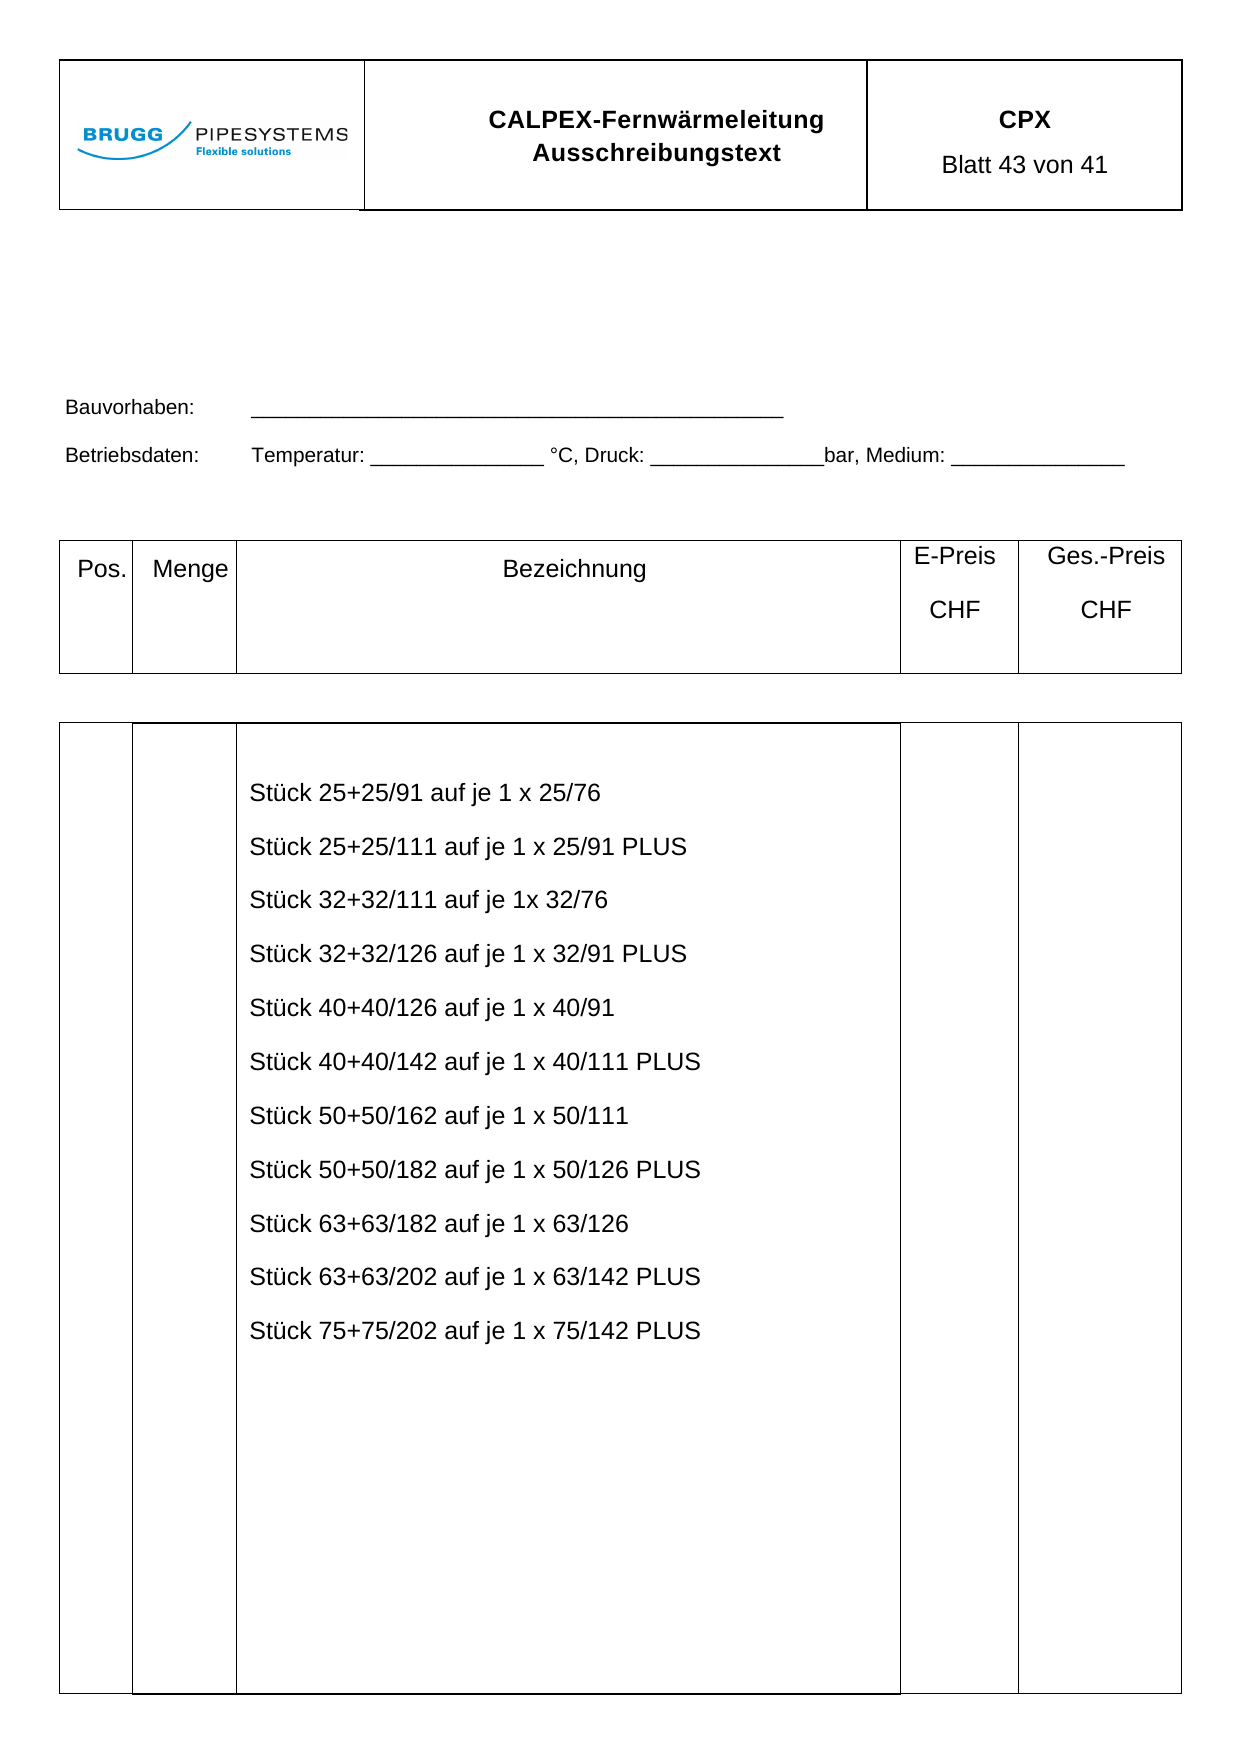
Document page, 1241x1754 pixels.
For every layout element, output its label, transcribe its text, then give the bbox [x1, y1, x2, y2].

picture [135, 121, 348, 160]
table_header [133, 724, 236, 1693]
table_header [60, 723, 132, 1693]
table_header CALPEX -UNO T-Stück (Schraubverbindung) Stück PEX 22-22-22 mm Stück PEX 25-25-25 mm Stück PEX 28-28-28 mm Stück PEX 32-32-32 mm Stück PEX 32-28-32 mm Stück PEX 32-25-32 mm Stück PEX 32-22-32 mm Stück PEX 32-28-28 mm Stück PEX 32-25-25 mm Stück PEX 40-40-40 mm Stück PEX 40-32-40 mm Stück PEX 40-28-40 mm Stück PEX 40-25-40 mm Stück PEX 40-22-40 mm Stück PEX 40-32-32 mm Stück PEX 40-28-32 mm Stück PEX 40-25-32 mm Stück PEX 40-22-32 mm Stück PEX 50-50-50 mm Stück PEX 50-40-50 mm Stück PEX 50-32-50 mm Stück PEX 50-28-50 mm Stück PEX 50-25-50 mm Stück PEX 50-22-50 mm Stück PEX 50-40-40 mm Stück PEX 50-32-40 mm Stück PEX 50-28-40 mm Stück PEX 50-25-40 mm Stück PEX 50-22-40 mm Stück PEX 63-63-63 mm Stück PEX 63-50-63 mm Stück PEX 63-40-63 mm Stück PEX 63-32-63 mm Stück PEX 63-28-63 mm Stück PEX 63-25-63 mm Stück PEX 63-22-63 mm Stück PEX 63-50-50 mm Stück PEX 63-40-50 mm Stück PEX 63-32-50 mm Stück PEX 63-28-50 mm Stück PEX 63-25-50 mm Stück PEX 63-22-50 mm Stück PEX 75-75-75 mm Stück PEX 75-63-75 mm Stück PEX 75-50-75 mm Stück PEX 75-40-75 mm Stück PEX 75-32-75 mm Stück PEX 75-28-75 mm Stück PEX 75-25-75 mm Stück PEX 75-22-75 mm Stück PEX 75-63-63 mm Stück PEX 75-50-63 mm Stück PEX 75-40-63 mm Stück PEX 75-32-63 mm Stück PEX 75-28-63 mm Stück PEX 75-25-63 mm Stück PEX 75-22-63 mm Stück PEX 90-90-90 mm Stück PEX 90-75-90 mm Stück PEX 90-63-90 mm Stück PEX 90-50-90 mm Stück PEX 90-40-90 mm Stück PEX 90-32-90 mm Stück PEX 90-28-90 mm Stück PEX 90-25-90 mm Stück PEX 90-22-90 mm Stück PEX 90-75-75 mm Stück PEX 90-63-75 mm Stück PEX 90-50-75 mm Stück PEX 90-40-75 mm Stück PEX 90-32-75 mm Stück PEX 90-28-75 mm Stück PEX 90-25-75 mm Stück PEX 110-110-110 mm Stück PEX 110-90-110 mm Stück PEX 110-75-110 mm Stück PEX 110-63-110 mm Stück PEX 110-50-110 mm Stück PEX 110-40-110 mm Stück PEX 110-32-110 mm Stück PEX 110-28-110 mm Stück PEX 110-25-110 mm Stück PEX 110-22-110 mm Stück PEX 110-90-90 mm Stück PEX 110-75-90 mm Stück PEX 110-63-90 mm Stück PEX 110-50-90 mm Stück PEX 110-40-90 mm Stück PEX 110-32-90 mm Stück PEX 110-28-90 mm Stück PEX 110-25-90 mm Stück PEX 110-22-90 mm CALPEX -UNO T-Stück (Pressverbindung) Stück PEX 22-22-22 mm Stück PEX 25-25-25 mm Stück PEX 28-28-28 mm Stück PEX 32-32-32 mm Stück PEX 32-28-32 mm Stück PEX 32-25-32 mm Stück PEX 32-22-32 mm Stück PEX 32-28-28 mm Stück PEX 32-25-25 mm Stück PEX 40-40-40 mm Stück PEX 40-32-40 mm Stück PEX 40-28-40 mm Stück PEX 40-25-40 mm Stück PEX 40-22-40 mm Stück PEX 40-32-32 mm Stück PEX 40-28-32 mm Stück PEX 40-25-32 mm Stück PEX 50-50-50 mm Stück PEX 50-40-50 mm Stück PEX 50-32-50 mm Stück PEX 50-28-50 mm Stück PEX 50-25-50 mm Stück PEX 50-22-50 mm Stück PEX 50-40-40 mm Stück PEX 50-32-40 mm Stück PEX 50-28-40 mm Stück PEX 50-25-40 mm Stück PEX 50-22-40 mm Stück PEX 63-63-63 mm Stück PEX 63-50-63 mm Stück PEX 63-40-63 mm Stück PEX 63-32-63 mm Stück PEX 63-28-63 mm Stück PEX 63-25-63 mm Stück PEX 63-22-63 mm Stück PEX 63-50-50 mm Stück PEX 63-40-50 mm Stück PEX 63-32-50 mm Stück PEX 63-28-50 mm Stück PEX 63-25-50 mm Stück PEX 63-22-50 mm Stück PEX 75-75-75 mm Stück PEX 75-63-75 mm Stück PEX 75-50-75 mm Stück PEX 75-40-75 mm Stück PEX 75-32-75 mm Stück PEX 75-28-75 mm Stück PEX 75-25-75 mm Stück PEX 75-22-75 mm Stück PEX 75-63-63 mm Stück PEX 75-50-63 mm Stück PEX 75-40-63 mm Stück PEX 75-32-63 mm Stück PEX 75-28-63 mm Stück PEX 75-25-63 mm Stück PEX 75-22-63 mm Stück PEX 90-90-90 mm Stück PEX 90-75-90 mm Stück PEX 90-63-90 mm Stück PEX 90-50-90 mm Stück PEX 90-40-90 mm Stück PEX 90-32-90 mm Stück PEX 90-28-90 mm Stück PEX 90-25-90 mm Stück PEX 90-22-90 mm Stück PEX 90-75-75 mm Stück PEX 90-63-75 mm Stück PEX 90-50-75 mm Stück PEX 90-40-75 mm Stück PEX 90-32-75 mm Stück PEX 90-28-75 mm Stück PEX 90-25-75 mm Stück PEX 90-22-75 mm Stück PEX 110-110-110 mm Stück PEX 110-90-110 mm Stück PEX 110-75-110 mm Stück PEX 110-63-110 mm Stück PEX 110-50-110 mm Stück PEX 110-40-110 mm Stück PEX 110-32-110 mm Stück PEX 110-28-110 mm Stück PEX 110-25-110 mm Stück PEX 110-22-110 mm Stück PEX 110-90-90 mm Stück PEX 110-75-90 mm Stück PEX 110-63-90 mm Stück PEX 110-50-90 mm Stück PEX 110-40-90 mm Stück PEX 110-32-90 mm Stück PEX 110-28-90 mm Stück PEX 110-25-90 mm Stück PEX 110-22-90 mm Stück PEX 125-125-125 mm Stück PEX 125-110-125 mm Stück PEX 125-90-125 mm Stück PEX 125-75-125 mm Stück PEX 125-63-125 mm Stück PEX 125-50-125 mm Stück PEX 125-40-125 mm Stück PEX 125-32-125 mm Stück PEX 125-25-125 mm Stück PEX 140-140-140 mm* Stück PEX 140-125-140mm* Stück PEX 140-110-140mm* Stück PEX 140-90-140mm* Stück PEX 140-75-140mm* Stück PEX 140-63-140mm* Stück PEX 140-50-140mm* Stück PEX 140-40-140mm* Stück PEX 140-32-140mm* Stück PEX 140-25-140mm* Stück PEX 160-160-160 mm* Stück PEX 160-125-160 mm* Stück PEX 160-110-160 mm* Stück PEX 160-90-160 mm* Stück PEX 160-75-160 mm* Stück PEX 160-63-160 mm* Stück PEX 160-50-160 mm* Stück PEX 160-40-160 mm* Stück PEX 160-32-160 mm* Stück PEX 160-25-160 mm* * Die Dimensionen 140 / 160 mm werden komplett vorisoliert geliefert CALPEX -Hosenrohr Vorgedämmtes längswasserdichtes Verbindungselement zwischen zwei Einzelrohren und einem CALPEX-DUO-Rohr. CALPEX -DUO auf CALPEX -UNO Mediumrohr (PE-Xa) passend für Stück 25+25/91 auf je 1 x 25/76 Stück 25+25/111 auf je 1 x 25/91 PLUS Stück 32+32/111 auf je 1x 32/76 Stück 32+32/126 auf je 1 x 32/91 PLUS Stück 40+40/126 auf je 1 x 40/91 Stück 40+40/142 auf je 1 x 40/111 PLUS Stück 50+50/162 auf je 1 x 50/111 Stück 50+50/182 auf je 1 x 50/126 PLUS Stück 63+63/182 auf je 1 x 63/126 Stück 63+63/202 auf je 1 x 63/142 PLUS Stück 75+75/202 auf je 1 x 75/142 PLUS Hosenrohr CALPEX -KMR Kunststoffmantelrohr auf CALPEX -DUO Mediumrohr Stahl St 37.0 passend für Stück 2 x 26.9-110 auf 25+25/91 (Reduziermuffe) Stück 2 x 33.7-110 auf 32+32/111 Stück 2 x 42.4-125 auf 40+40/126 Stück 2 x 48.3-125 auf 50+50/162 Stück 2 x 60.3-140 auf 63+63/182 Mietbares Werkzeug für Pressverbinder Dimensionen: ø 22 – 40 mm (Heizung / Sanitär) Werkzeug für die Dimensionen ø 22 – 40, bestehend aus: Werkzeugkoffer, Aufweitwerkzeug und Verpresswerkzeug 1 Set Mietbares Werkzeug-Set für Pressverbinder Dimensionen: ø 50 – 110 mm Set bestehend aus: 2 Werkzeugkoffern 1 Werkzeugkoffer mit Aufweitwerkzeug ø 50 - 110 1 Werkzeugkoffer mit Verpresswerkzeug ø 50 - 110 beide Werkzeugkoffer sind notwendig 1 Set Mietbares Werkzeug-Set für Pressverbinder Dimensionen: ø 125 – 160 mm Set bestehend aus: 2 Werkzeugkoffern 1 Werkzeugkoffer mit Aufweitwerkzeug ø 125 und 150 1 Werkzeugkoffer mit Aufweitwerkzeug ø 140 1 Werkzeugkoffer mit Verpresswerkzeug ø 125 und 150 beide Werkzeugkoffer sind notwendig 1 Set Sanitär CALPEX -Fernwärmeleitung Sanitär Standard Verbundsystem gemäss EN 15632 -1 /-2 geeignet bis: max. 95°C (gleitend) max. 80°C Dauerbetriebstemperatur max. 10 bar Betriebsdruck bestehend aus: Mediumrohr aus vernetztem Polyethylen (PE-Xa) mit Sauerstoff-Diffusionssperre (EVOH), Dämmung aus kontinuierlich hergestelltem FCKW-freiem, CO2 getriebenen flexiblen Polyurethan-Hochdruckschaum (längswasserdicht), PE-Folie und einem sinusförmig gewellten, nahtlos aufextrudierten, Polyethylen (LLD-PE) Außenmantel inklusive Werksprüfung. Lieferung auf Trommeln oder in Ringen. Einzelrohrleitung CALPEX -UNO Lfd. m CALPEX 22/76 DN 16 Lfd. m CALPEX 28/76 DN 20 Lfd. m CALPEX 32/76 DN 25 Lfd. m CALPEX 40/91 DN 32 Lfd. m CALPEX 50/111 DN 40 Lfd. m CALPEX 63/126 DN 50 Duorohrleitung CALPEX -DUO Lfd. m CALPEX 28+22/91 DN 20+16 Lfd. m CALPEX 32+22/111 DN 25+16 Lfd. m CALPEX 40+28/126 DN 32+20 Lfd. m CALPEX 50+32/126 DN 40+25 CALPEX-Fernwärmeleitung Sanitär mit Heizbandkanal für Warmwasserbegleitung oder Frostschutz Verbundsystem gemäss EN 15632 -1 /-2 geeignet bis: max. 95°C (gleitend) max. 80°C Dauerbetriebstemperatur max. 10 bar Betriebsdruck bestehend aus Mediumrohr aus vernetztem Polyethylen (PE-Xa) mit Sauerstoff-Diffusionssperre (EVOH), eingeschäumten Heizbandkanal, Dämmung aus kontinuierlich hergestelltem FCKW-Freien, CO2 getriebenem flexiblen Polyurethan-Hochdruckschaum (längswasserdicht), PE-Folie und einem sinusförmig gewellten, nahtlos aufextrudierten Polyethylen (LLD-PE) Aussenmantel inklusive Werksprüfung. Lieferung auf Trommeln oder Ringen. Einzelrohrleitung CALPEX -UNO mit Heizbandkabel Lfd. m CALPEX 32/111 DN 25 Lfd. m CALPEX 40/126 DN 32 Lfd. m CALPEX 50/126 DN 40 CALPEX -Hauseinführungsbogen 90° Schenkellänge 1,1 x 1,6 m längswasserdicht Mediumrohr aus vernetztem Polyethylen (PE-Xa) mit Sauerstoff-Diffusionssperre (EVOH), Dämmung aus 100% FCKW-freiem CO2 getriebenem Polyurethan Hochdruckschaum, PE-Folie und Schutzmantel aus PE-HD. Bogen CALPEX -UNO Stück CALPEX 22/76 DN 16 Stück CALPEX 28/76 DN 20 Stück CALPEX 32/76 DN 25 Stück CALPEX 40/91 DN 32 Stück CALPEX 50/111 DN 40 Stück CALPEX 63/126 DN 50 [237, 724, 900, 1693]
picture [77, 151, 102, 160]
table_header [1019, 723, 1181, 1693]
table_header [901, 723, 1018, 1693]
picture [77, 121, 189, 157]
